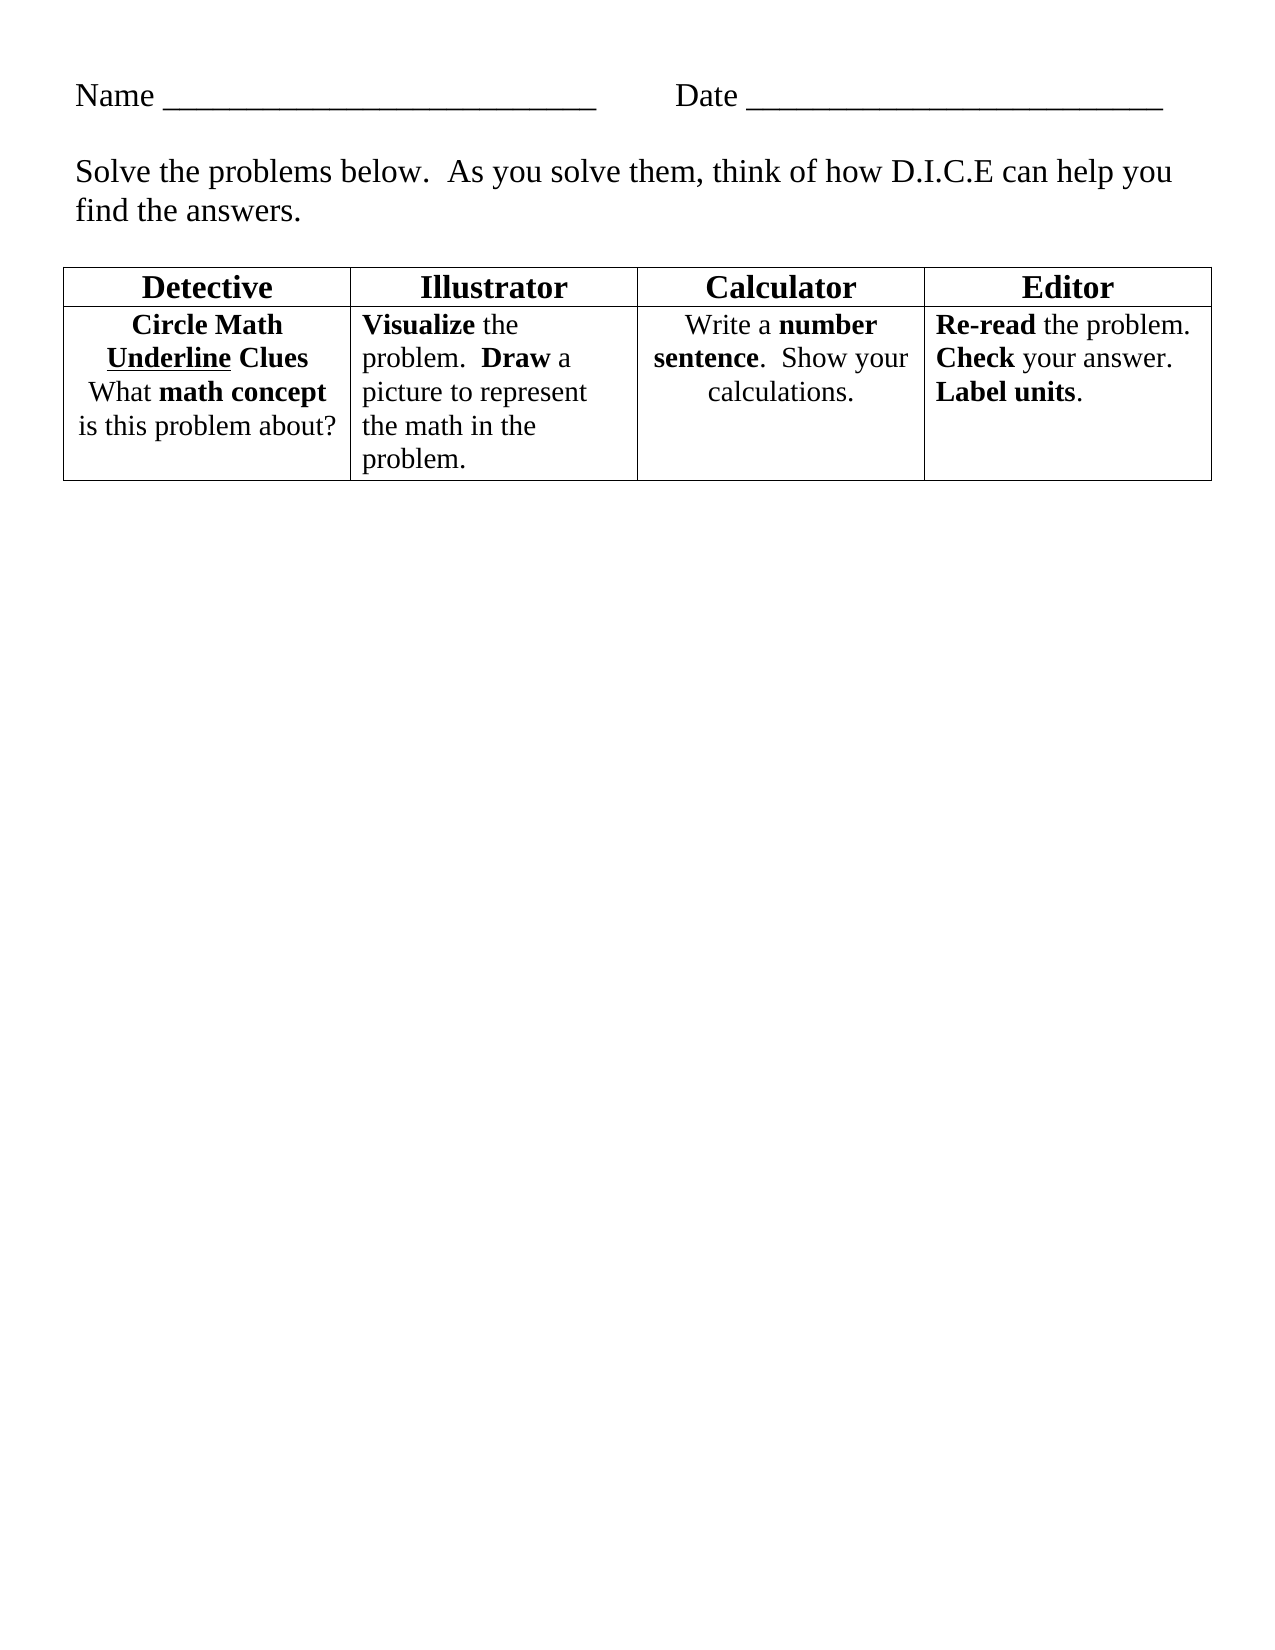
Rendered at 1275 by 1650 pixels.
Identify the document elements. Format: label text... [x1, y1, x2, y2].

table_header Illustrator [351, 268, 637, 306]
table_header Detective [64, 268, 350, 306]
text Name __________________________ Date _________________________ [75, 75, 1200, 113]
table_header Calculator [638, 268, 924, 306]
table_cell Circle Math Underline Clues What math concept is this problem about? [64, 307, 350, 479]
table_cell Visualize the problem. Draw a picture to represent the math in the problem. [351, 307, 637, 479]
table_cell Re-read the problem. Check your answer. Label units. [925, 307, 1211, 479]
table_cell Write a number sentence. Show your calculations. [638, 307, 924, 479]
table_header Editor [925, 268, 1211, 306]
text Solve the problems below. As you solve them, think of how D.I.C.E can help you find the answers. [75, 152, 1200, 228]
